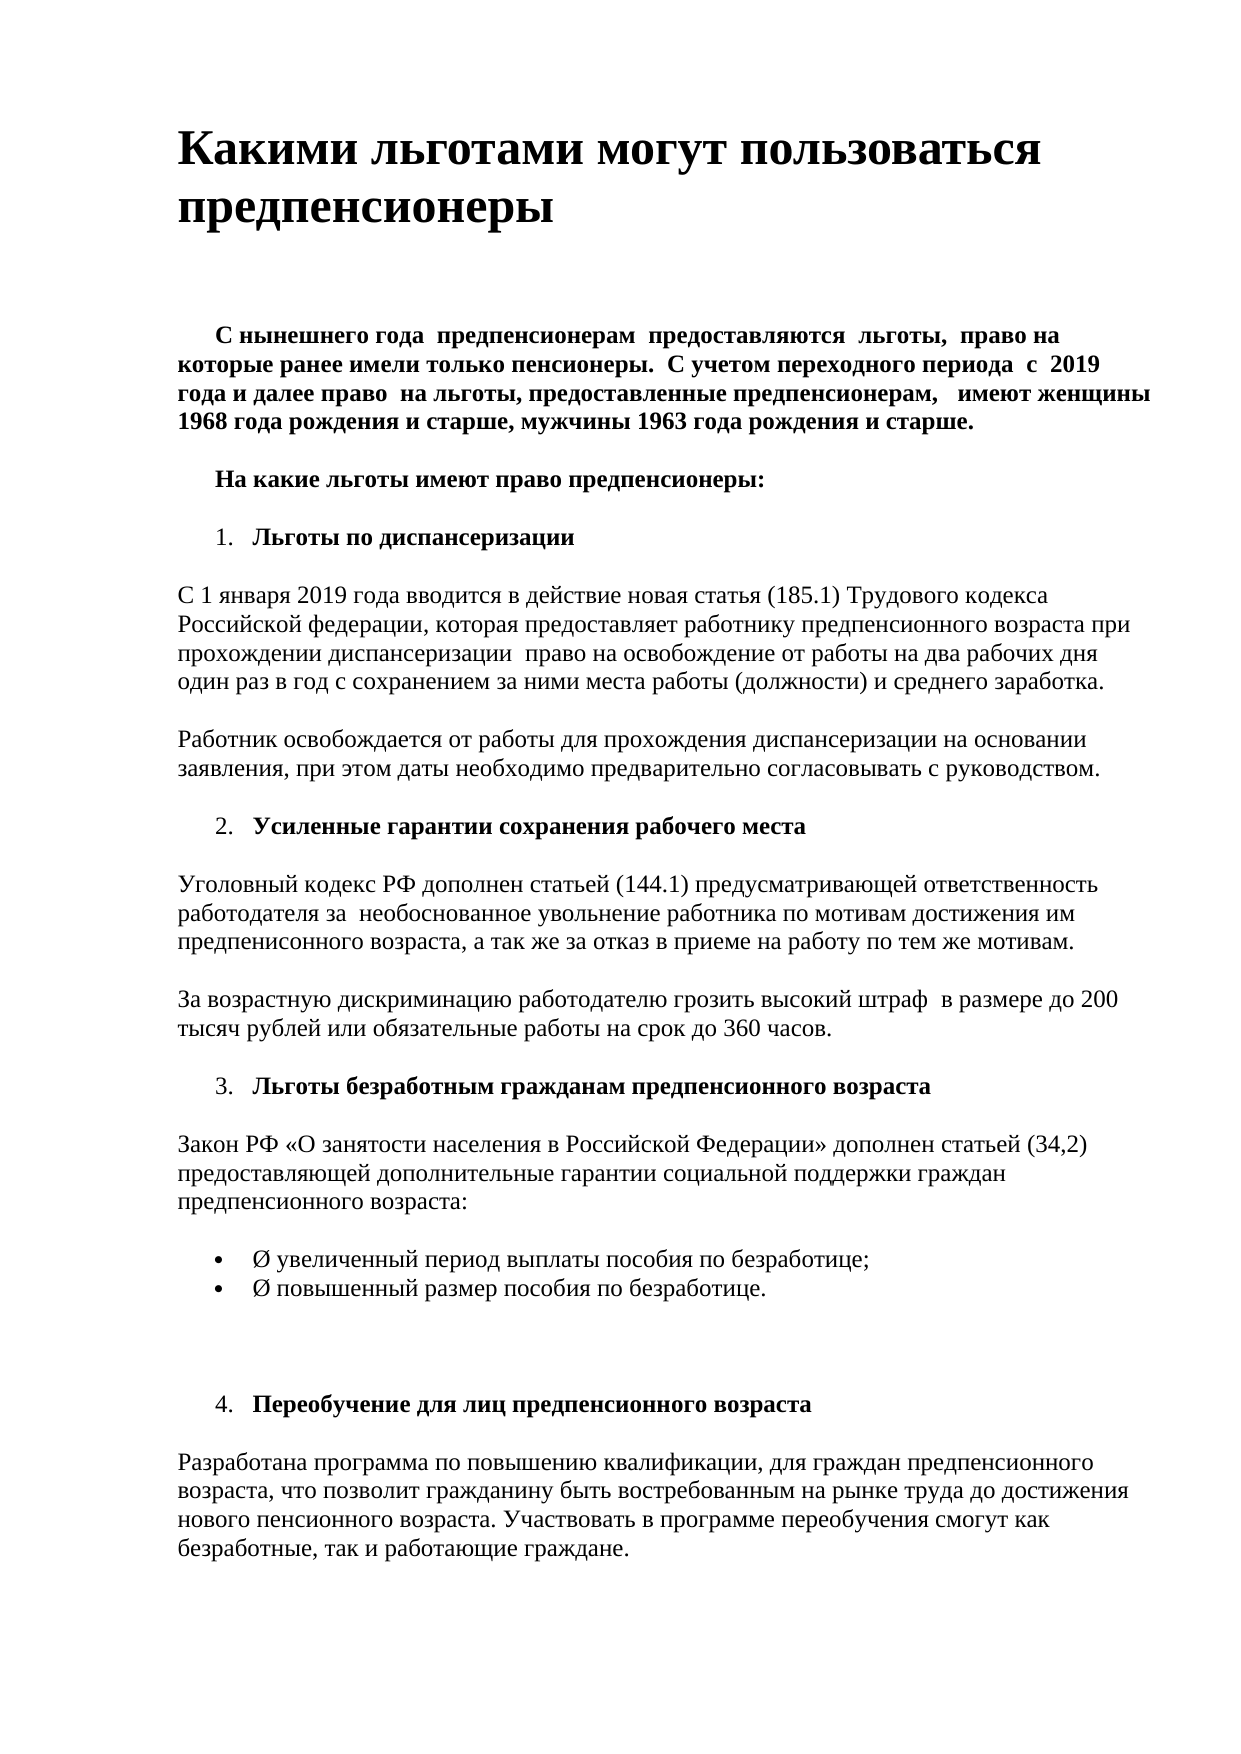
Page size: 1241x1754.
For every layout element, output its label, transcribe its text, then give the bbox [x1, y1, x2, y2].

list Льготы по диспансеризации [215, 522, 1152, 551]
text С 1 января 2019 года вводится в действие новая статья (185.1) Трудового кодекса Российской федерации, которая предоставляет работнику предпенсионного возраста при прохождении диспансеризации право на освобождение от работы на два рабочих дня один раз в год с сохранением за ними места работы (должности) и среднего заработка. [177, 580, 1152, 695]
list Усиленные гарантии сохранения рабочего места [215, 811, 1152, 840]
text C нынешнего года предпенсионерам предоставляются льготы, право на которые ранее имели только пенсионеры. С учетом переходного периода с 2019 года и далее право на льготы, предоставленные предпенсионерам, имеют женщины 1968 года рождения и старше, мужчины 1963 года рождения и старше. [177, 320, 1152, 435]
list Ø повышенный размер пособия по безработице. [215, 1273, 1152, 1302]
text За возрастную дискриминацию работодателю грозить высокий штраф в размере до 200 тысяч рублей или обязательные работы на срок до 360 часов. [177, 984, 1152, 1042]
text Закон РФ «О занятости населения в Российской Федерации» дополнен статьей (34,2) предоставляющей дополнительные гарантии социальной поддержки граждан предпенсионного возраста: [177, 1129, 1152, 1215]
text Разработана программа по повышению квалификации, для граждан предпенсионного возраста, что позволит гражданину быть востребованным на рынке труда до достижения нового пенсионного возраста. Участвовать в программе переобучения смогут как безработные, так и работающие граждане. [177, 1447, 1152, 1562]
list Льготы безработным гражданам предпенсионного возраста [215, 1071, 1152, 1100]
text Уголовный кодекс РФ дополнен статьей (144.1) предусматривающей ответственность работодателя за необоснованное увольнение работника по мотивам достижения им предпенисонного возраста, а так же за отказ в приеме на работу по тем же мотивам. [177, 869, 1152, 955]
text На какие льготы имеют право предпенсионеры: [177, 464, 1152, 493]
text Какими льготами могут пользоваться предпенсионеры [177, 118, 1152, 233]
text Работник освобождается от работы для прохождения диспансеризации на основании заявления, при этом даты необходимо предварительно согласовывать с руководством. [177, 724, 1152, 782]
list Ø увеличенный период выплаты пособия по безработице; [215, 1244, 1152, 1273]
list Переобучение для лиц предпенсионного возраста [215, 1389, 1152, 1418]
